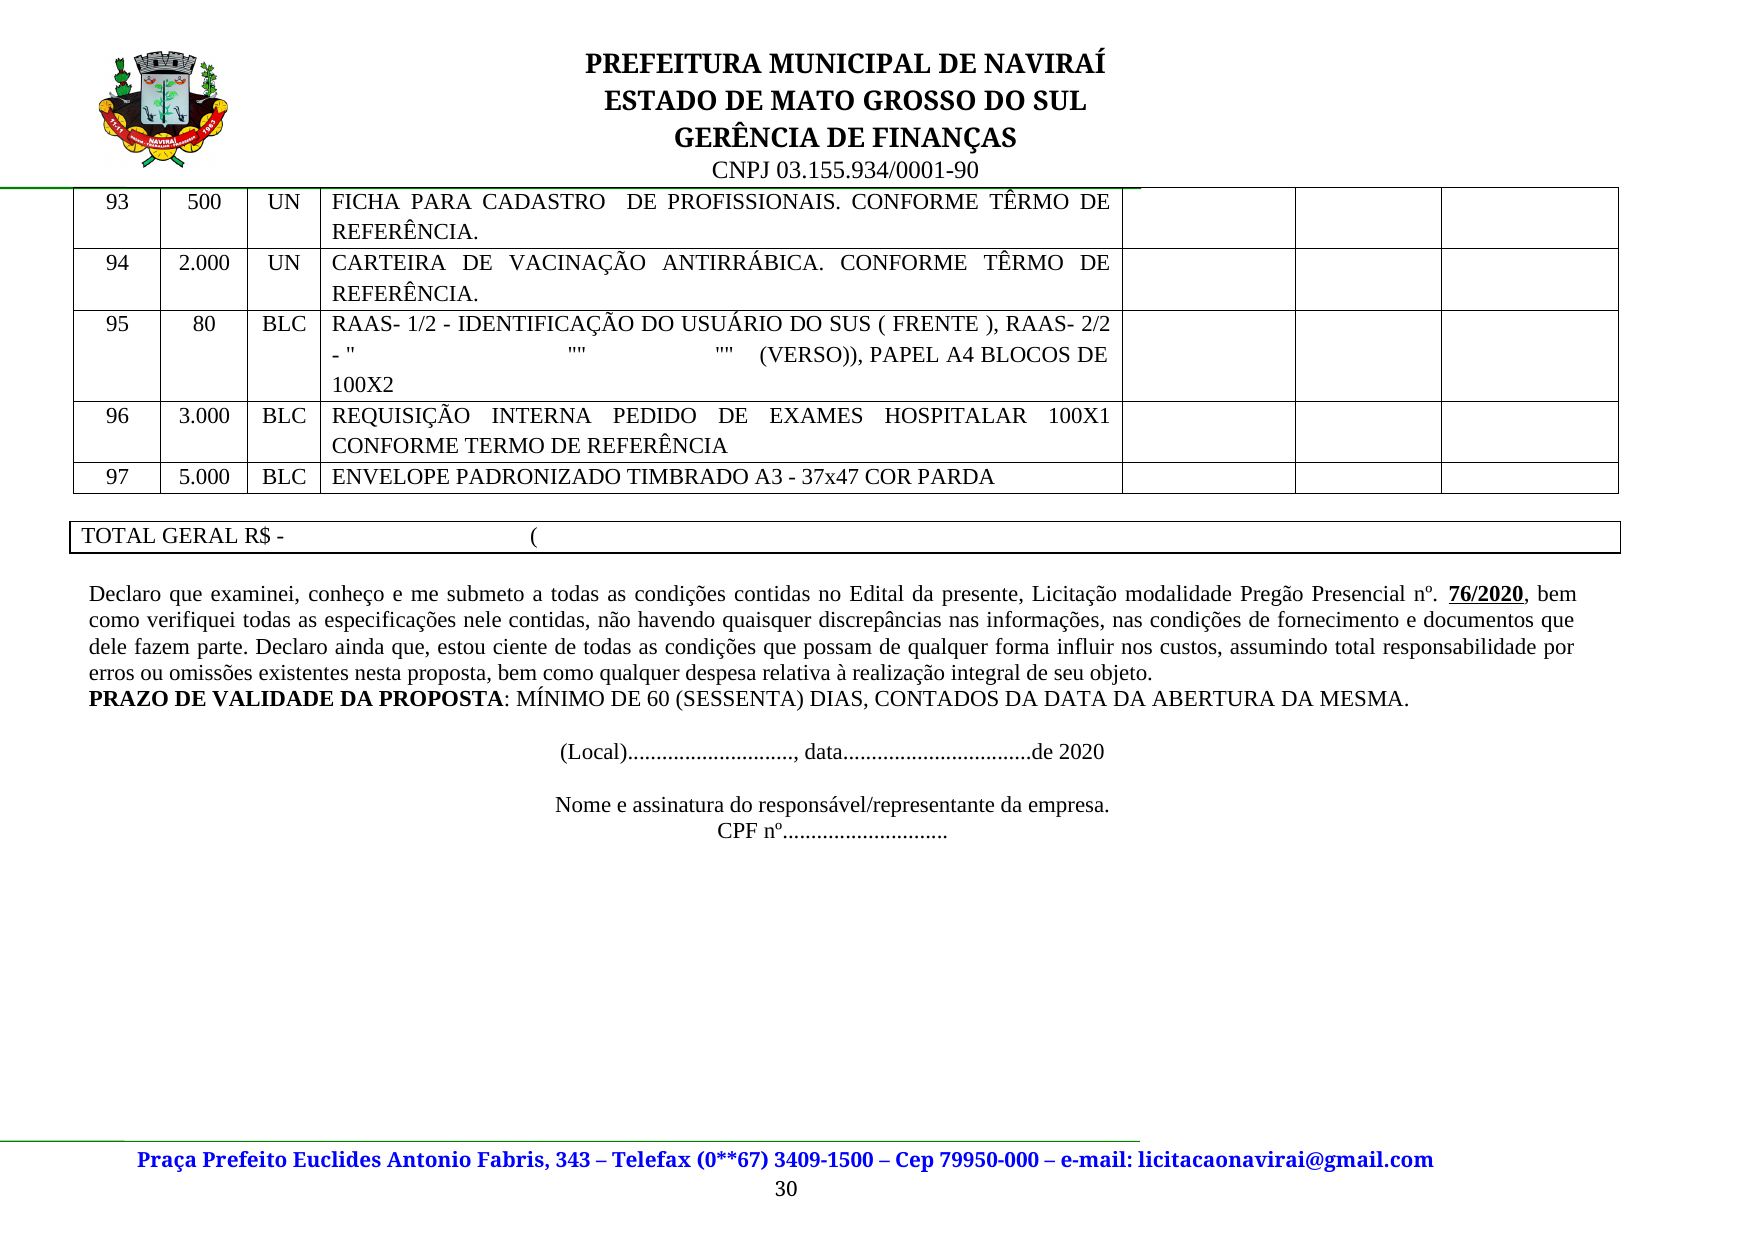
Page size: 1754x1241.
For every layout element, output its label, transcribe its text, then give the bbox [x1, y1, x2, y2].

table_cell 95 [74, 311, 160, 401]
table_cell 97 [74, 463, 160, 493]
table_cell [1123, 249, 1295, 309]
table_cell [1123, 311, 1295, 401]
table_cell 80 [161, 311, 247, 401]
table_cell [1123, 402, 1295, 462]
table_cell 96 [74, 402, 160, 462]
table_cell 2.000 [161, 249, 247, 309]
table_cell 94 [74, 249, 160, 309]
table_cell [1296, 249, 1441, 309]
table_cell [1442, 249, 1618, 309]
table_cell 5.000 [161, 463, 247, 493]
picture [98, 51, 228, 168]
table_cell [1442, 311, 1618, 401]
table_cell 93 [74, 188, 160, 248]
text PRAZO DE VALIDADE DA PROPOSTA: MÍNIMO DE 60 (SESSENTA) DIAS, CONTADOS DA DATA DA ABERTURA DA MESMA. [89, 685, 1577, 712]
table_cell [1296, 463, 1441, 493]
table_cell [1296, 311, 1441, 401]
table_cell [1296, 188, 1441, 248]
table_cell [1123, 188, 1295, 248]
table_cell [1442, 188, 1618, 248]
text Nome e assinatura do responsável/representante da empresa. [89, 791, 1577, 817]
table_cell [1296, 402, 1441, 462]
table_cell FICHA PARA CADASTRO DE PROFISSIONAIS. CONFORME TÊRMO DE REFERÊNCIA. [321, 188, 1122, 248]
table_cell UN [248, 188, 320, 248]
table_cell [1123, 463, 1295, 493]
table_cell REQUISIÇÃO INTERNA PEDIDO DE EXAMES HOSPITALAR 100X1 CONFORME TERMO DE REFERÊNCIA [321, 402, 1122, 462]
table_header TOTAL GERAL R$ - ( [71, 522, 1620, 552]
text (Local)............................., data.................................de 2020 [89, 738, 1577, 764]
table_cell ENVELOPE PADRONIZADO TIMBRADO A3 - 37x47 COR PARDA [321, 463, 1122, 493]
table_cell BLC [248, 402, 320, 462]
table_cell CARTEIRA DE VACINAÇÃO ANTIRRÁBICA. CONFORME TÊRMO DE REFERÊNCIA. [321, 249, 1122, 309]
table_cell BLC [248, 463, 320, 493]
table_cell BLC [248, 311, 320, 401]
text CPF nº............................. [89, 817, 1577, 843]
table_cell RAAS- 1/2 - IDENTIFICAÇÃO DO USUÁRIO DO SUS ( FRENTE ), RAAS- 2/2 - " "" "" (VERSO)), PAPEL A4 BLOCOS DE 100X2 [321, 311, 1122, 401]
table_cell 500 [161, 188, 247, 248]
table_cell [1442, 402, 1618, 462]
text Declaro que examinei, conheço e me submeto a todas as condições contidas no Edital da presente, Licitação modalidade Pregão Presencial nº. 76/2020, bem como verifiquei todas as especificações nele contidas, não havendo quaisquer discrepâncias nas informações, nas condições de fornecimento e documentos que dele fazem parte. Declaro ainda que, estou ciente de todas as condições que possam de qualquer forma influir nos custos, assumindo total responsabilidade por erros ou omissões existentes nesta proposta, bem como qualquer despesa relativa à realização integral de seu objeto. [89, 580, 1577, 685]
table_cell 3.000 [161, 402, 247, 462]
table_cell [1442, 463, 1618, 493]
table_cell UN [248, 249, 320, 309]
